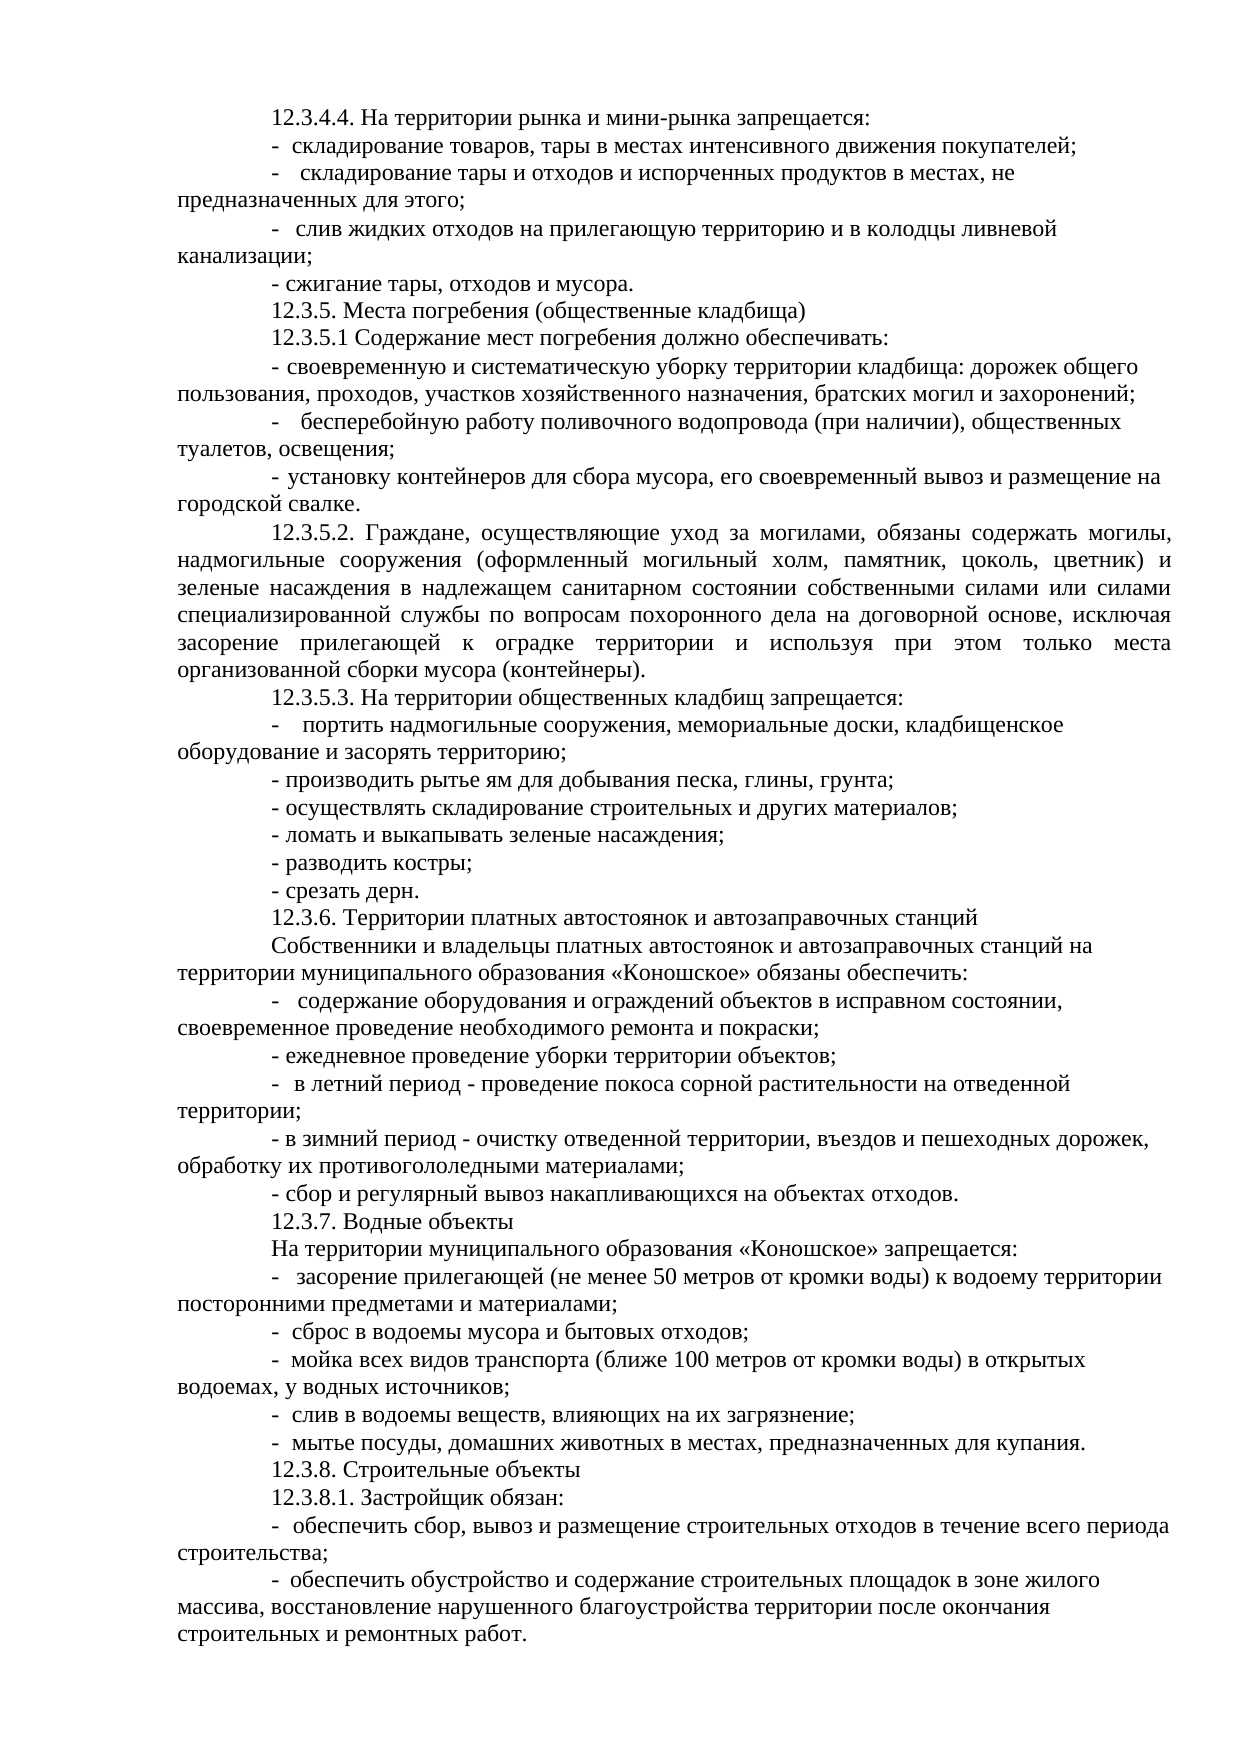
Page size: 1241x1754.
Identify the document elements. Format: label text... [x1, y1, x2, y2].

text 12.3.5.3. На территории общественных кладбищ запрещается: [271, 682, 1173, 710]
list бесперебойную работу поливочного водопровода (при наличии), общественных туалетов, освещения; [177, 408, 1173, 461]
text 12.3.7. Водные объекты [271, 1207, 1173, 1234]
list установку контейнеров для сбора мусора, его своевременный вывоз и размещение на городской свалке. [177, 463, 1173, 517]
text Собственники и владельцы платных автостоянок и автозаправочных станций на территории муниципального образования «Коношское» обязаны обеспечить: [177, 932, 1173, 986]
text 12.3.5.1 Содержание мест погребения должно обеспечивать: [271, 324, 1173, 351]
text 12.3.8.1. Застройщик обязан: [271, 1483, 1173, 1511]
list обеспечить сбор, вывоз и размещение строительных отходов в течение всего периода строительства; [177, 1512, 1173, 1566]
list мойка всех видов транспорта (ближе 100 метров от кромки воды) в открытых водоемах, у водных источников; [177, 1346, 1173, 1400]
list в зимний период - очистку отведенной территории, въездов и пешеходных дорожек, обработку их противогололедными материалами; [177, 1125, 1173, 1179]
list своевременную и систематическую уборку территории кладбища: дорожек общего пользования, проходов, участков хозяйственного назначения, братских могил и захоронений; [177, 352, 1173, 407]
list ломать и выкапывать зеленые насаждения; [271, 820, 1173, 848]
text На территории муниципального образования «Коношское» запрещается: [271, 1234, 1173, 1262]
list срезать дерн. [271, 876, 1173, 903]
text 12.3.6. Территории платных автостоянок и автозаправочных станций [271, 903, 1173, 931]
list слив жидких отходов на прилегающую территорию и в колодцы ливневой канализации; [177, 214, 1173, 269]
list засорение прилегающей (не менее 50 метров от кромки воды) к водоему территории посторонними предметами и материалами; [177, 1263, 1173, 1317]
list портить надмогильные сооружения, мемориальные доски, кладбищенское оборудование и засорять территорию; [177, 711, 1173, 765]
list осуществлять складирование строительных и других материалов; [271, 793, 1173, 820]
list слив в водоемы веществ, влияющих на их загрязнение; [271, 1400, 1173, 1428]
list в летний период - проведение покоса сорной растительности на отведенной территории; [177, 1070, 1173, 1124]
list складирование тары и отходов и испорченных продуктов в местах, не предназначенных для этого; [177, 159, 1173, 213]
text 12.3.5.2. Граждане, осуществляющие уход за могилами, обязаны содержать могилы, надмогильные сооружения (оформленный могильный холм, памятник, цоколь, цветник) и зеленые насаждения в надлежащем санитарном состоянии собственными силами или силами специализированной службы по вопросам похоронного дела на договорной основе, исключая засорение прилегающей к оградке территории и используя при этом только места организованной сборки мусора (контейнеры). [177, 518, 1173, 682]
list мытье посуды, домашних животных в местах, предназначенных для купания. [271, 1428, 1173, 1455]
text 12.3.8. Строительные объекты [271, 1455, 1173, 1483]
list сбор и регулярный вывоз накапливающихся на объектах отходов. [271, 1179, 1173, 1207]
list сброс в водоемы мусора и бытовых отходов; [271, 1317, 1173, 1345]
list разводить костры; [271, 848, 1173, 876]
text 12.3.4.4. На территории рынка и мини-рынка запрещается: [271, 103, 1173, 131]
list производить рытье ям для добывания песка, глины, грунта; [271, 765, 1173, 793]
text 12.3.5. Места погребения (общественные кладбища) [271, 296, 1173, 324]
list складирование товаров, тары в местах интенсивного движения покупателей; [271, 131, 1173, 158]
list сжигание тары, отходов и мусора. [271, 269, 1173, 296]
list обеспечить обустройство и содержание строительных площадок в зоне жилого массива, восстановление нарушенного благоустройства территории после окончания строительных и ремонтных работ. [177, 1566, 1173, 1647]
list содержание оборудования и ограждений объектов в исправном состоянии, своевременное проведение необходимого ремонта и покраски; [177, 987, 1173, 1041]
list ежедневное проведение уборки территории объектов; [271, 1041, 1173, 1069]
